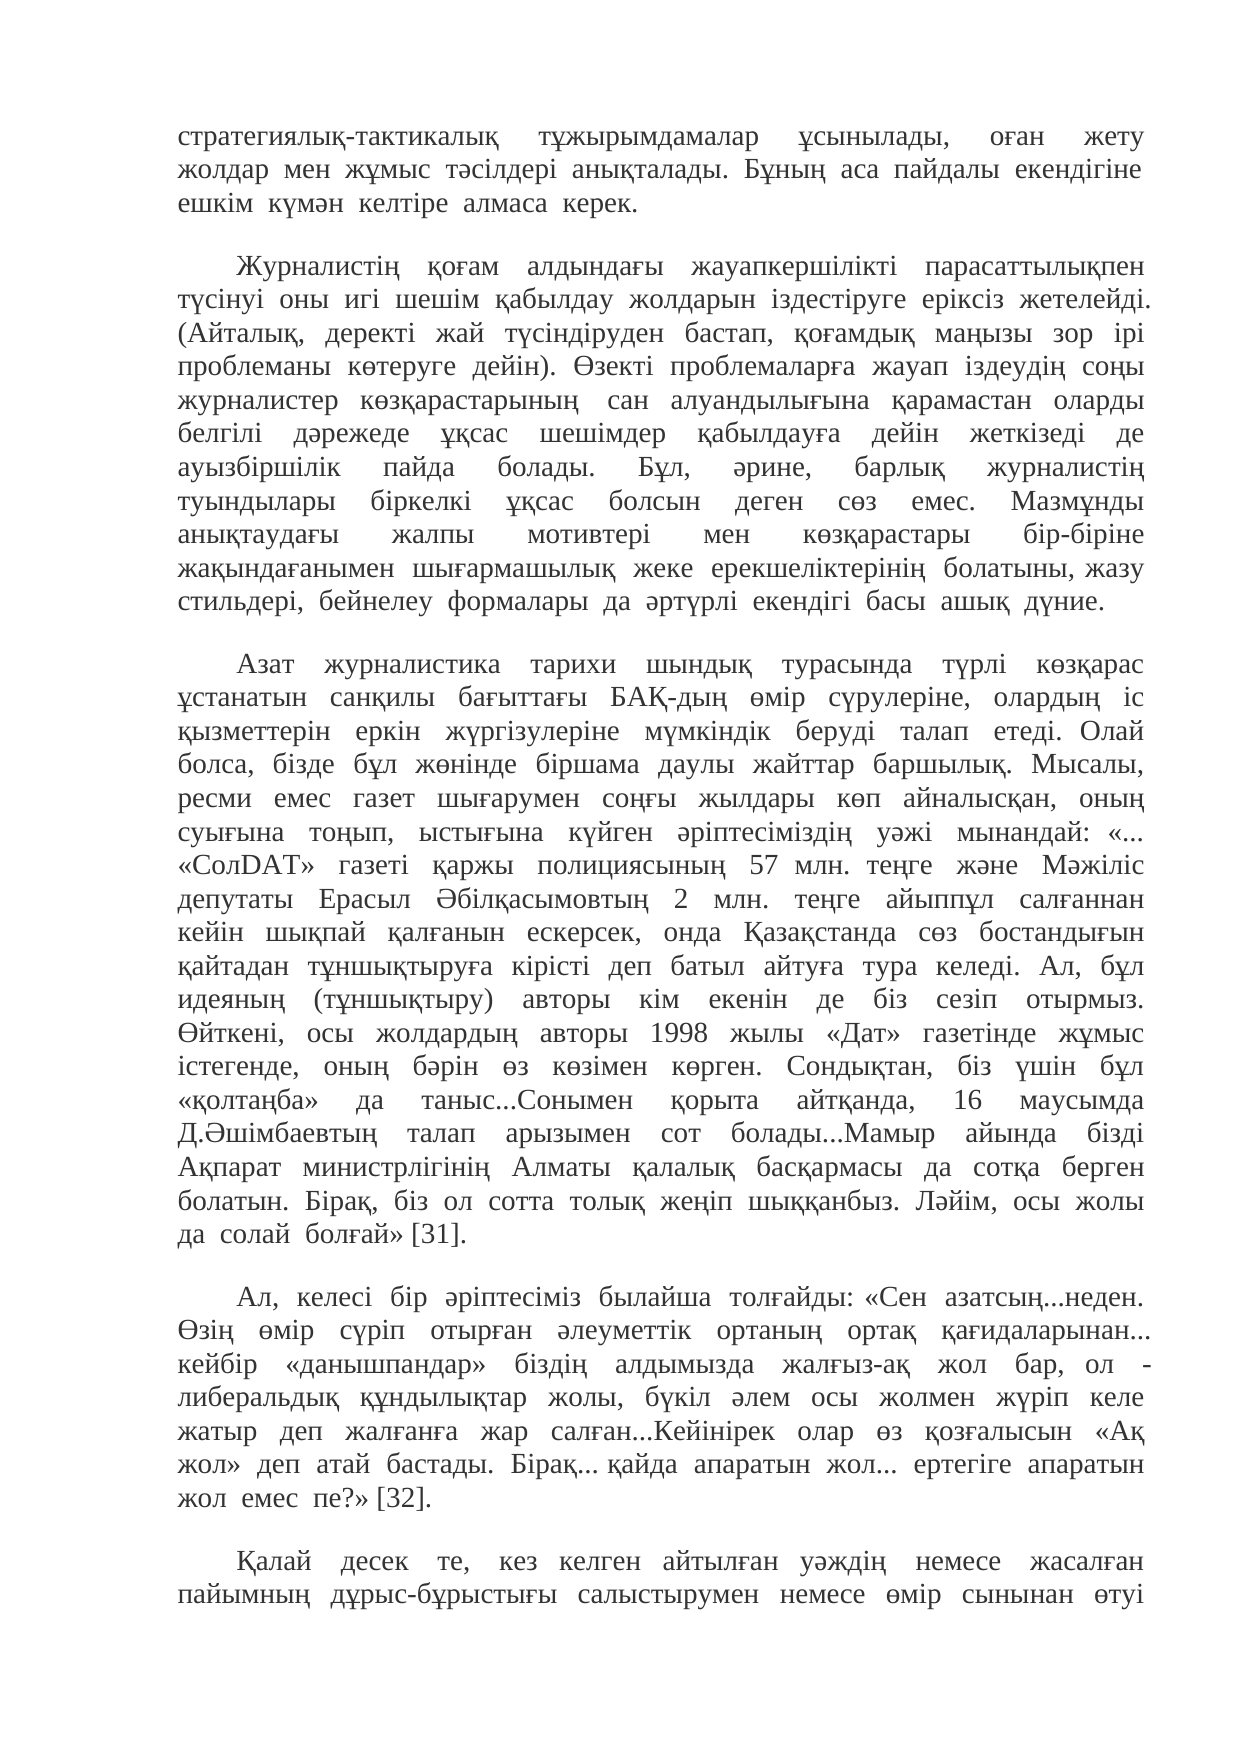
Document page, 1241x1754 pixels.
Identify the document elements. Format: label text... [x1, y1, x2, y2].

text Ал, келесі бір әріптесіміз былайша толғайды: «Сен азатсың...неден. Өзің өмір сүріп отырған әлеуметтік ортаның ортақ қағидаларынан... кейбір «данышпандар» біздің алдымызда жалғыз-ақ жол бар, ол - либеральдық құндылықтар жолы, бүкіл әлем осы жолмен жүріп келе жатыр деп жалғанға жар салған...Кейінірек олар өз қозғалысын «Ақ жол» деп атай бастады. Бірақ... қайда апаратын жол... ертегіге апаратын жол емес пе?» [32]. [177, 1279, 1152, 1514]
text Азат журналистика тарихи шындық турасында түрлі көзқарас ұстанатын санқилы бағыттағы БАҚ-дың өмір сүрулеріне, олардың іс қызметтерін еркін жүргізулеріне мүмкіндік беруді талап етеді. Олай болса, бізде бұл жөнінде біршама даулы жайттар баршылық. Мысалы, ресми емес газет шығарумен соңғы жылдары көп айналысқан, оның суығына тоңып, ыстығына күйген әріптесіміздің уәжі мынандай: «... «СолDAT» газеті қаржы полициясының 57 млн. теңге және Мәжіліс депутаты Ерасыл Әбілқасымовтың 2 млн. теңге айыппұл салғаннан кейін шықпай қалғанын ескерсек, онда Қазақстанда сөз бостандығын қайтадан тұншықтыруға кірісті деп батыл айтуға тура келеді. Ал, бұл идеяның (тұншықтыру) авторы кім екенін де біз сезіп отырмыз. Өйткені, осы жолдардың авторы 1998 жылы «Дат» газетінде жұмыс істегенде, оның бәрін өз көзімен көрген. Сондықтан, біз үшін бұл «қолтаңба» да таныс...Сонымен қорыта айтқанда, 16 маусымда Д.Әшімбаевтың талап арызымен сот болады...Мамыр айында бізді Ақпарат министрлігінің Алматы қалалық басқармасы да сотқа берген болатын. Бірақ, біз ол сотта толық жеңіп шыққанбыз. Ләйім, осы жолы да солай болғай» [31]. [177, 646, 1152, 1250]
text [177, 118, 1152, 219]
text Журналистің қоғам алдындағы жауапкершілікті парасаттылықпен түсінуі оны игі шешім қабылдау жолдарын іздестіруге еріксіз жетелейді. (Айталық, деректі жай түсіндіруден бастап, қоғамдық маңызы зор ірі проблеманы көтеруге дейін). Өзекті проблемаларға жауап іздеудің соңы журналистер көзқарастарының сан алуандылығына қарамастан оларды белгілі дәрежеде ұқсас шешімдер қабылдауға дейін жеткізеді де ауызбіршілік пайда болады. Бұл, әрине, барлық журналистің туындылары біркелкі ұқсас болсын деген сөз емес. Мазмұнды анықтаудағы жалпы мотивтері мен көзқарастары бір-біріне жақындағанымен шығармашылық жеке ерекшеліктерінің болатыны, жазу стильдері, бейнелеу формалары да әртүрлі екендігі басы ашық дүние. [177, 248, 1152, 617]
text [177, 1543, 1152, 1610]
